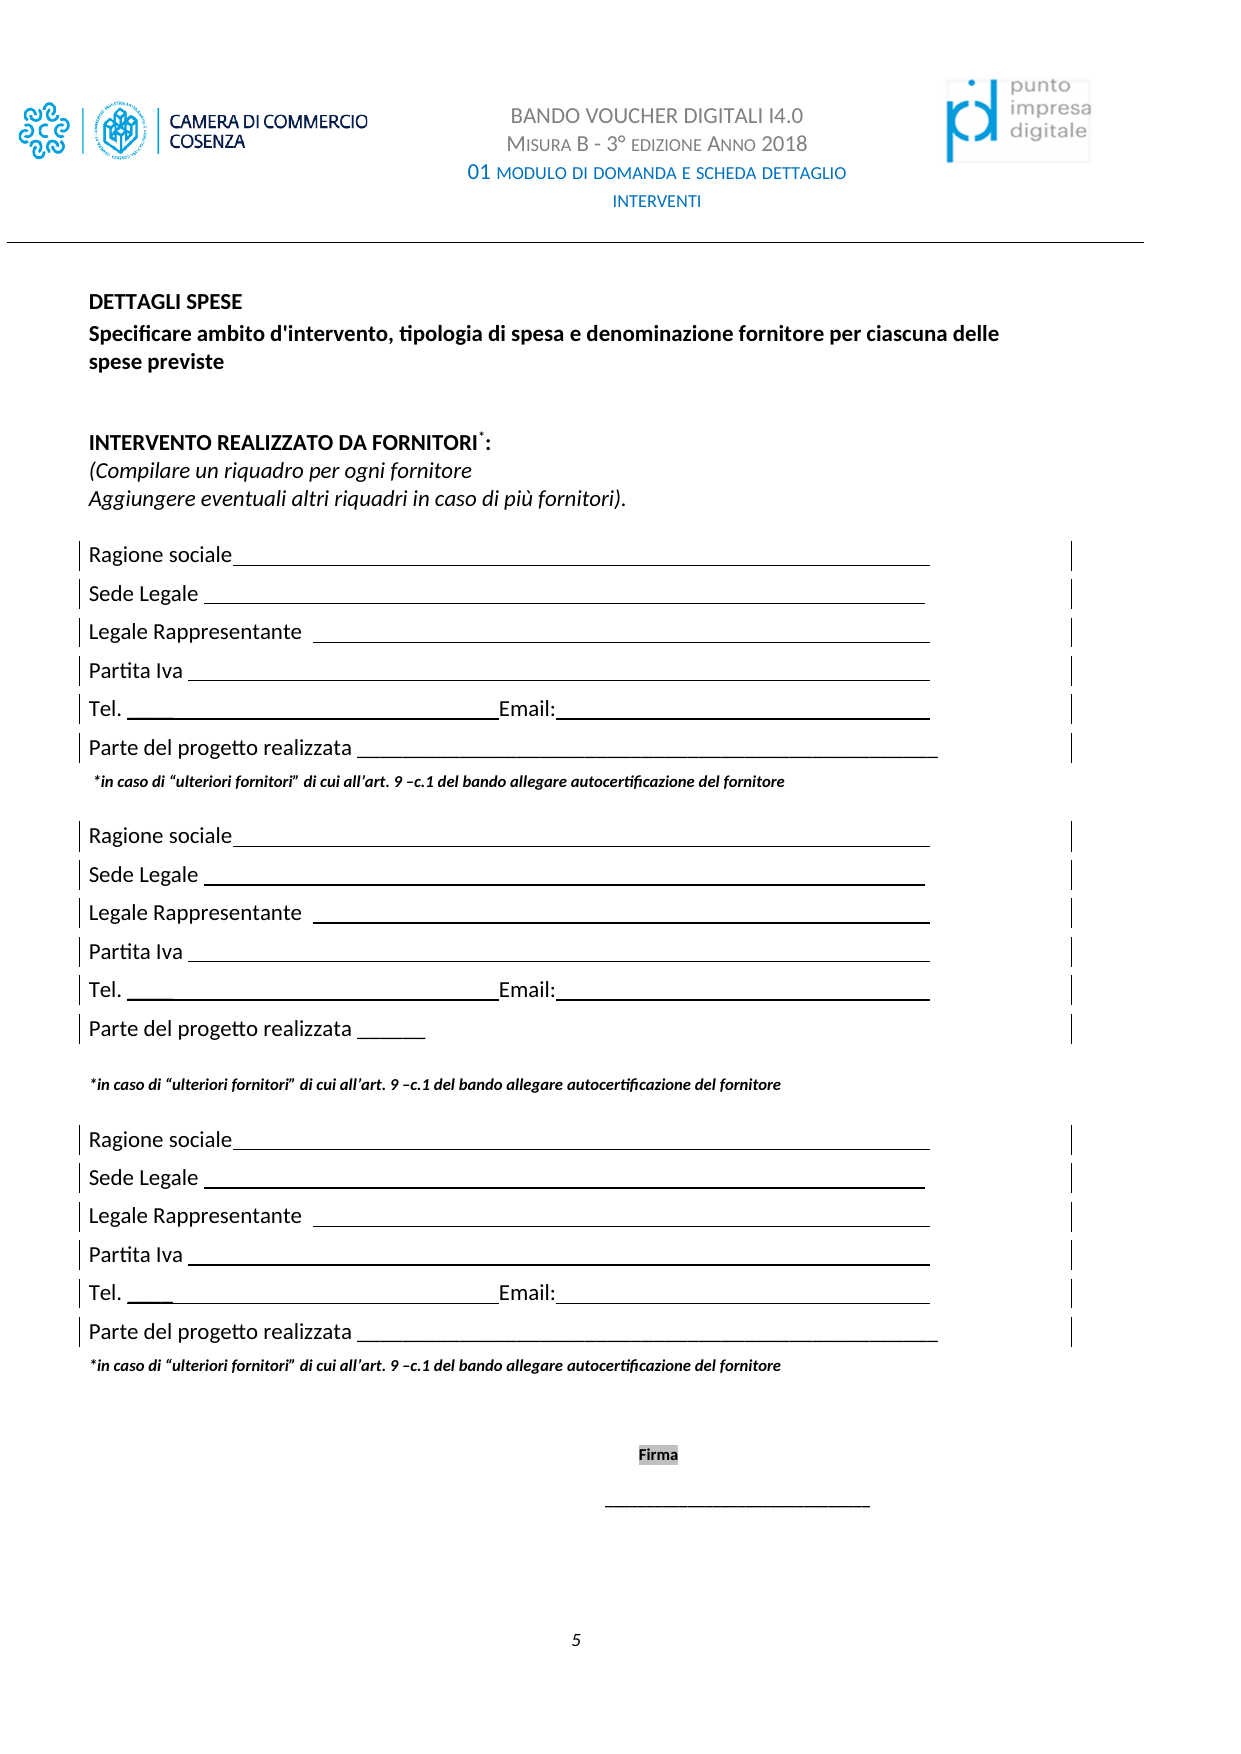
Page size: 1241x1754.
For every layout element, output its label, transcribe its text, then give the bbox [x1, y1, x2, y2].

text Sede Legale [80, 1163, 1071, 1193]
text Parte del progetto realizzata ______ [80, 1014, 1071, 1044]
text ________________________________ [561, 1489, 1063, 1509]
picture [33, 143, 41, 155]
text Tel. ____ Email: [79, 1278, 1071, 1308]
text INTERVENTO REALIZZATO DA FORNITORI*: [88, 428, 1063, 456]
text *in caso di “ulteriori fornitori” di cui all’art. 9 –c.1 del bando allegare autocertificazione del fornitore [88, 1074, 1063, 1095]
picture [18, 140, 36, 160]
text Ragione sociale [80, 1125, 1071, 1155]
text Sede Legale [80, 860, 1071, 890]
text Tel. ____ Email: [80, 694, 1071, 724]
text *in caso di “ulteriori fornitori” di cui all’art. 9 –c.1 del bando allegare autocertificazione del fornitore [88, 1355, 1063, 1376]
text Ragione sociale [80, 541, 1071, 571]
text (Compilare un riquadro per ogni fornitore Aggiungere eventuali altri riquadri in caso di più fornitori). [88, 456, 1063, 512]
text Legale Rappresentante [80, 1202, 1071, 1232]
text Legale Rappresentante [79, 617, 1071, 647]
text Parte del progetto realizzata ___________________________________________________ [80, 1317, 1071, 1347]
text Partita Iva [80, 1240, 1071, 1270]
text Partita Iva [80, 937, 1071, 967]
text Tel. ____ Email: [80, 975, 1071, 1005]
text Ragione sociale [80, 821, 1071, 852]
picture [18, 101, 368, 160]
text *in caso di “ulteriori fornitori” di cui all’art. 9 –c.1 del bando allegare autocertificazione del fornitore [88, 771, 1063, 791]
picture [940, 73, 1097, 169]
text DETTAGLI SPESE [88, 287, 1063, 315]
text Partita Iva [80, 656, 1071, 686]
text Parte del progetto realizzata ___________________________________________________ [80, 733, 1071, 763]
text Sede Legale [80, 579, 1071, 609]
text Legale Rappresentante [80, 898, 1071, 928]
text Firma [561, 1444, 1063, 1465]
text Specificare ambito d'intervento, tipologia di spesa e denominazione fornitore per ciascuna delle spese previste [88, 319, 1033, 375]
